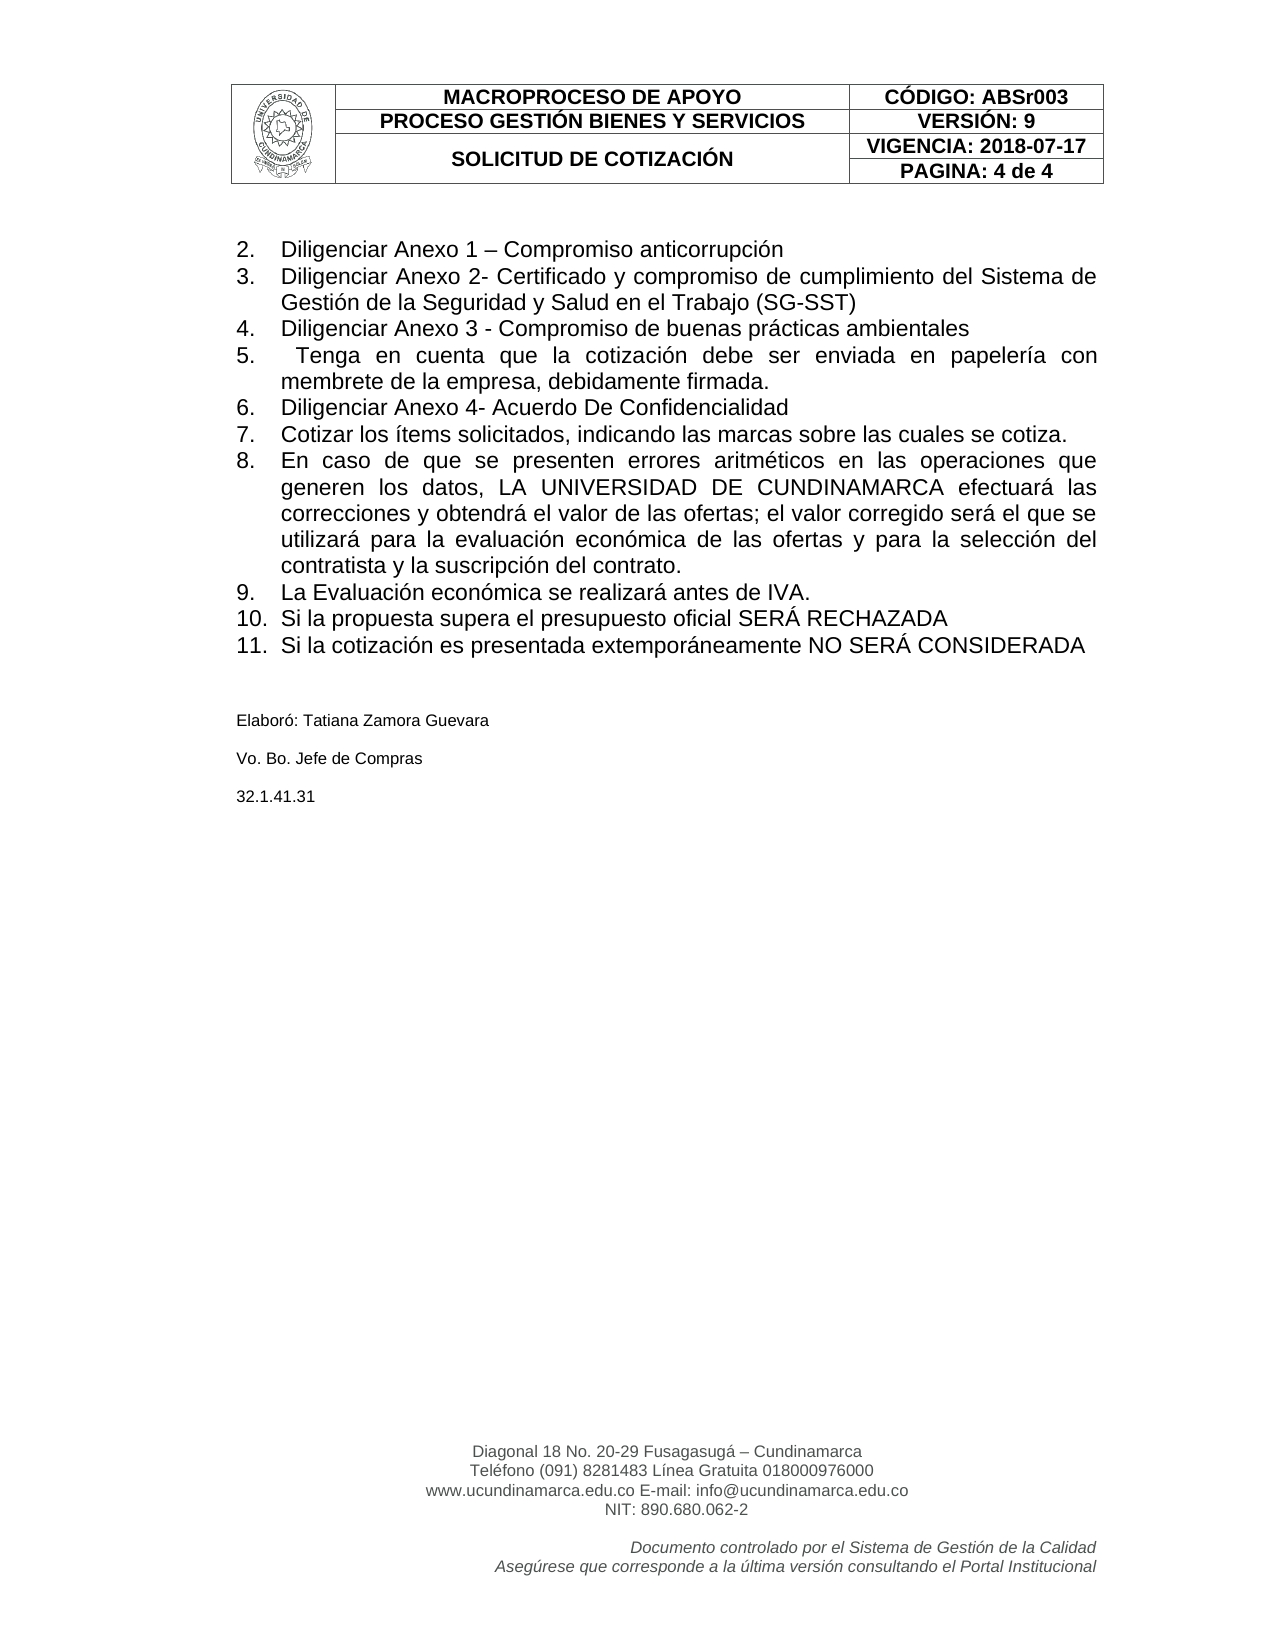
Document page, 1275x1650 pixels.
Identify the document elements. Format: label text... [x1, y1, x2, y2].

list Diligenciar Anexo 2- Certificado y compromiso de cumplimiento del Sistema de Gestión de la Seguridad y Salud en el Trabajo (SG-SST) [236, 263, 1098, 315]
list Tenga en cuenta que la cotización debe ser enviada en papelería con membrete de la empresa, debidamente firmada. [236, 342, 1098, 394]
list Diligenciar Anexo 4- Acuerdo De Confidencialidad [236, 394, 1098, 421]
list Elaboró: Tatiana Zamora Guevara [236, 711, 1098, 730]
list Cotizar los ítems solicitados, indicando las marcas sobre las cuales se cotiza. [236, 421, 1098, 447]
list En caso de que se presenten errores aritméticos en las operaciones que generen los datos, LA UNIVERSIDAD DE CUNDINAMARCA efectuará las correcciones y obtendrá el valor de las ofertas; el valor corregido será el que se utilizará para la evaluación económica de las ofertas y para la selección del contratista y la suscripción del contrato. [236, 447, 1098, 579]
picture [251, 89, 315, 179]
list La Evaluación económica se realizará antes de IVA. [236, 579, 1098, 605]
list 32.1.41.31 [236, 787, 1098, 806]
list Diligenciar Anexo 1 – Compromiso anticorrupción [236, 236, 1098, 263]
list Si la cotización es presentada extemporáneamente NO SERÁ CONSIDERADA [236, 632, 1098, 658]
list Diligenciar Anexo 3 - Compromiso de buenas prácticas ambientales [236, 315, 1098, 342]
list Vo. Bo. Jefe de Compras [236, 749, 1098, 768]
list Si la propuesta supera el presupuesto oficial SERÁ RECHAZADA [236, 605, 1098, 632]
